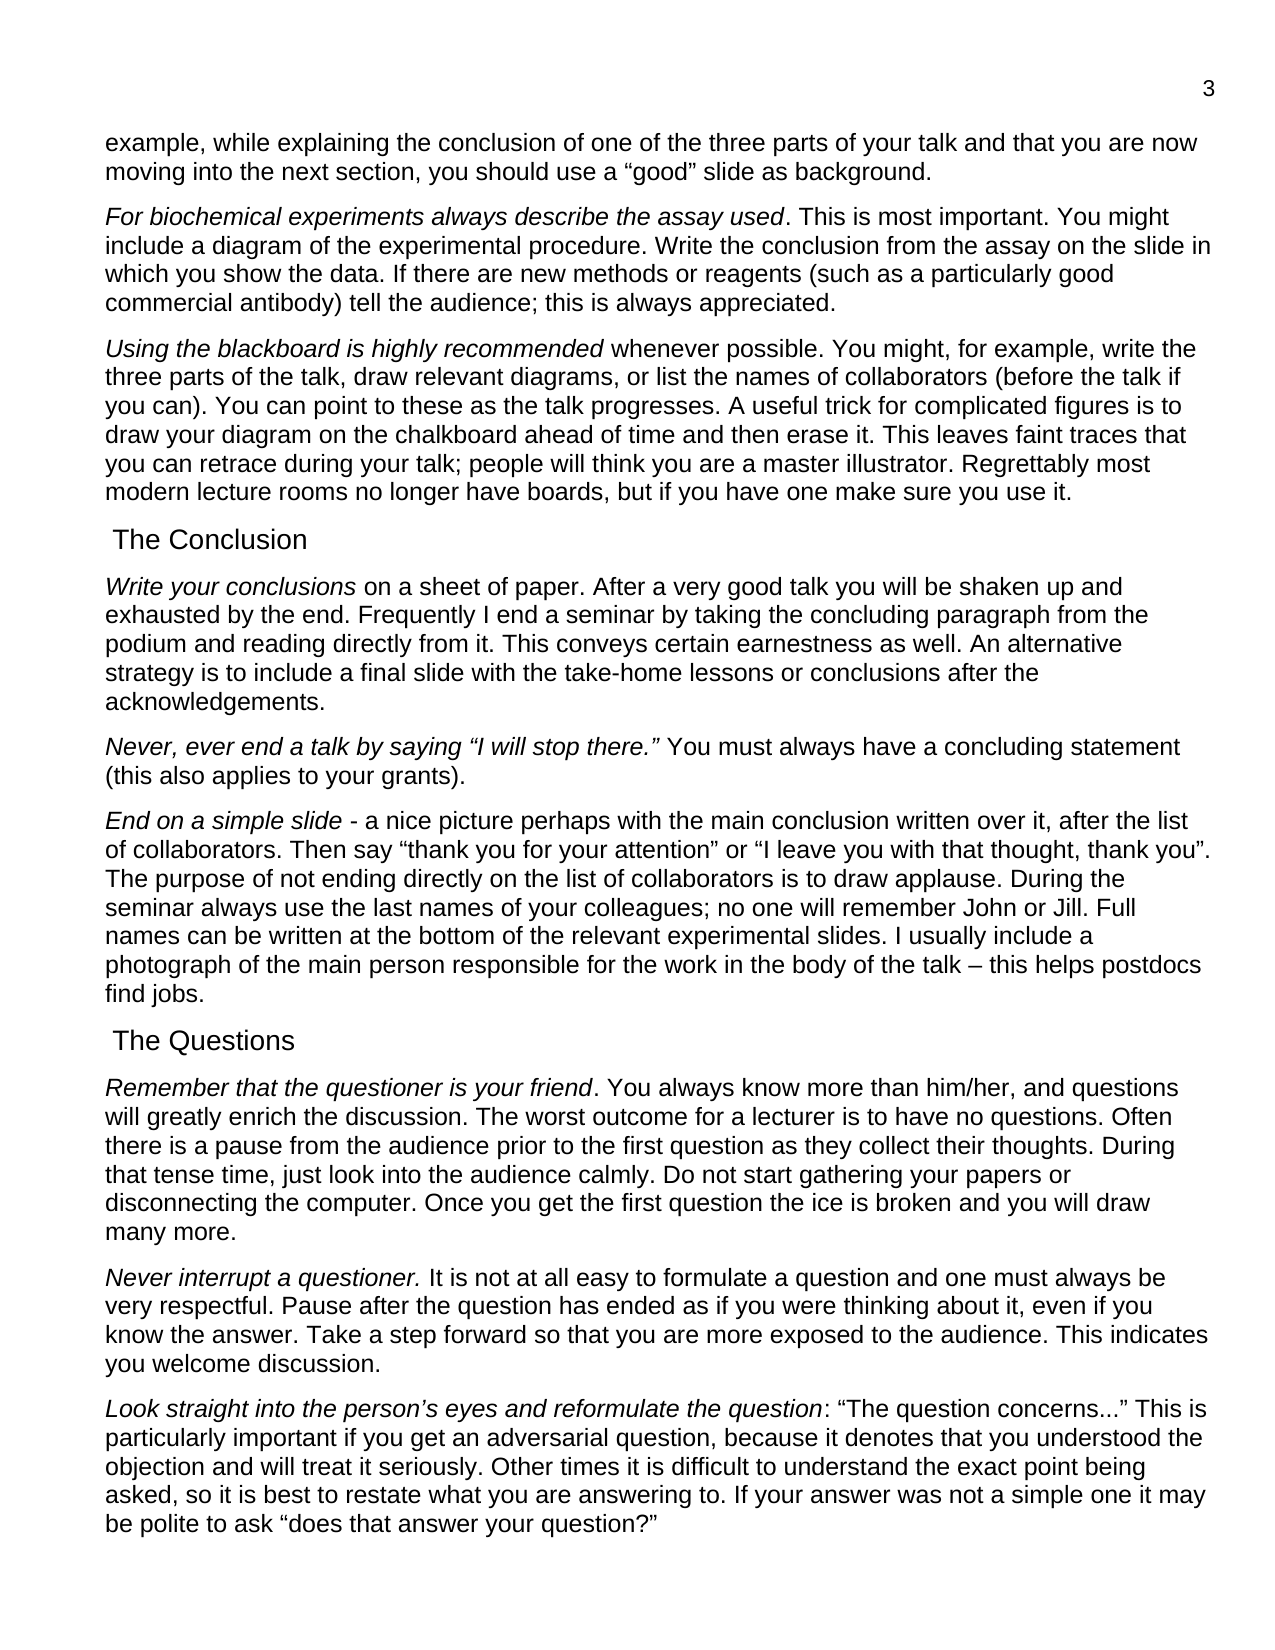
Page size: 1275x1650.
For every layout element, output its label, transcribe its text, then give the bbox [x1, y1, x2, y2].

text The Questions [105, 1024, 1215, 1057]
text Never, ever end a talk by saying “I will stop there.” You must always have a concluding statement (this also applies to your grants). [105, 732, 1215, 790]
text Remember that the questioner is your friend. You always know more than him/her, and questions will greatly enrich the discussion. The worst outcome for a lecturer is to have no questions. Often there is a pause from the audience prior to the first question as they collect their thoughts. During that tense time, just look into the audience calmly. Do not start gathering your papers or disconnecting the computer. Once you get the first question the ice is broken and you will draw many more. [105, 1073, 1215, 1246]
text Never interrupt a questioner. It is not at all easy to formulate a question and one must always be very respectful. Pause after the question has ended as if you were thinking about it, even if you know the answer. Take a step forward so that you are more exposed to the audience. This indicates you welcome discussion. [105, 1262, 1215, 1377]
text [105, 128, 1215, 185]
text The Conclusion [105, 523, 1215, 555]
text Write your conclusions on a sheet of paper. After a very good talk you will be shaken up and exhausted by the end. Frequently I end a seminar by taking the concluding paragraph from the podium and reading directly from it. This conveys certain earnestness as well. An alternative strategy is to include a final slide with the take-home lessons or conclusions after the acknowledgements. [105, 572, 1215, 716]
text Using the blackboard is highly recommended whenever possible. You might, for example, write the three parts of the talk, draw relevant diagrams, or list the names of collaborators (before the talk if you can). You can point to these as the talk progresses. A useful trick for complicated figures is to draw your diagram on the chalkboard ahead of time and then erase it. This leaves faint traces that you can retrace during your talk; people will think you are a master illustrator. Regrettably most modern lecture rooms no longer have boards, but if you have one make sure you use it. [105, 333, 1215, 506]
text End on a simple slide - a nice picture perhaps with the main conclusion written over it, after the list of collaborators. Then say “thank you for your attention” or “I leave you with that thought, thank you”. The purpose of not ending directly on the list of collaborators is to draw applause. During the seminar always use the last names of your colleagues; no one will remember John or Jill. Full names can be written at the bottom of the relevant experimental slides. I usually include a photograph of the main person responsible for the work in the body of the talk – this helps postdocs find jobs. [105, 806, 1215, 1008]
text For biochemical experiments always describe the assay used. This is most important. You might include a diagram of the experimental procedure. Write the conclusion from the assay on the slide in which you show the data. If there are new methods or reagents (such as a particularly good commercial antibody) tell the audience; this is always appreciated. [105, 202, 1215, 317]
text Look straight into the person’s eyes and reformulate the question: “The question concerns...” This is particularly important if you get an adversarial question, because it denotes that you understood the objection and will treat it seriously. Other times it is difficult to understand the exact point being asked, so it is best to restate what you are answering to. If your answer was not a simple one it may be polite to ask “does that answer your question?” [105, 1394, 1215, 1538]
